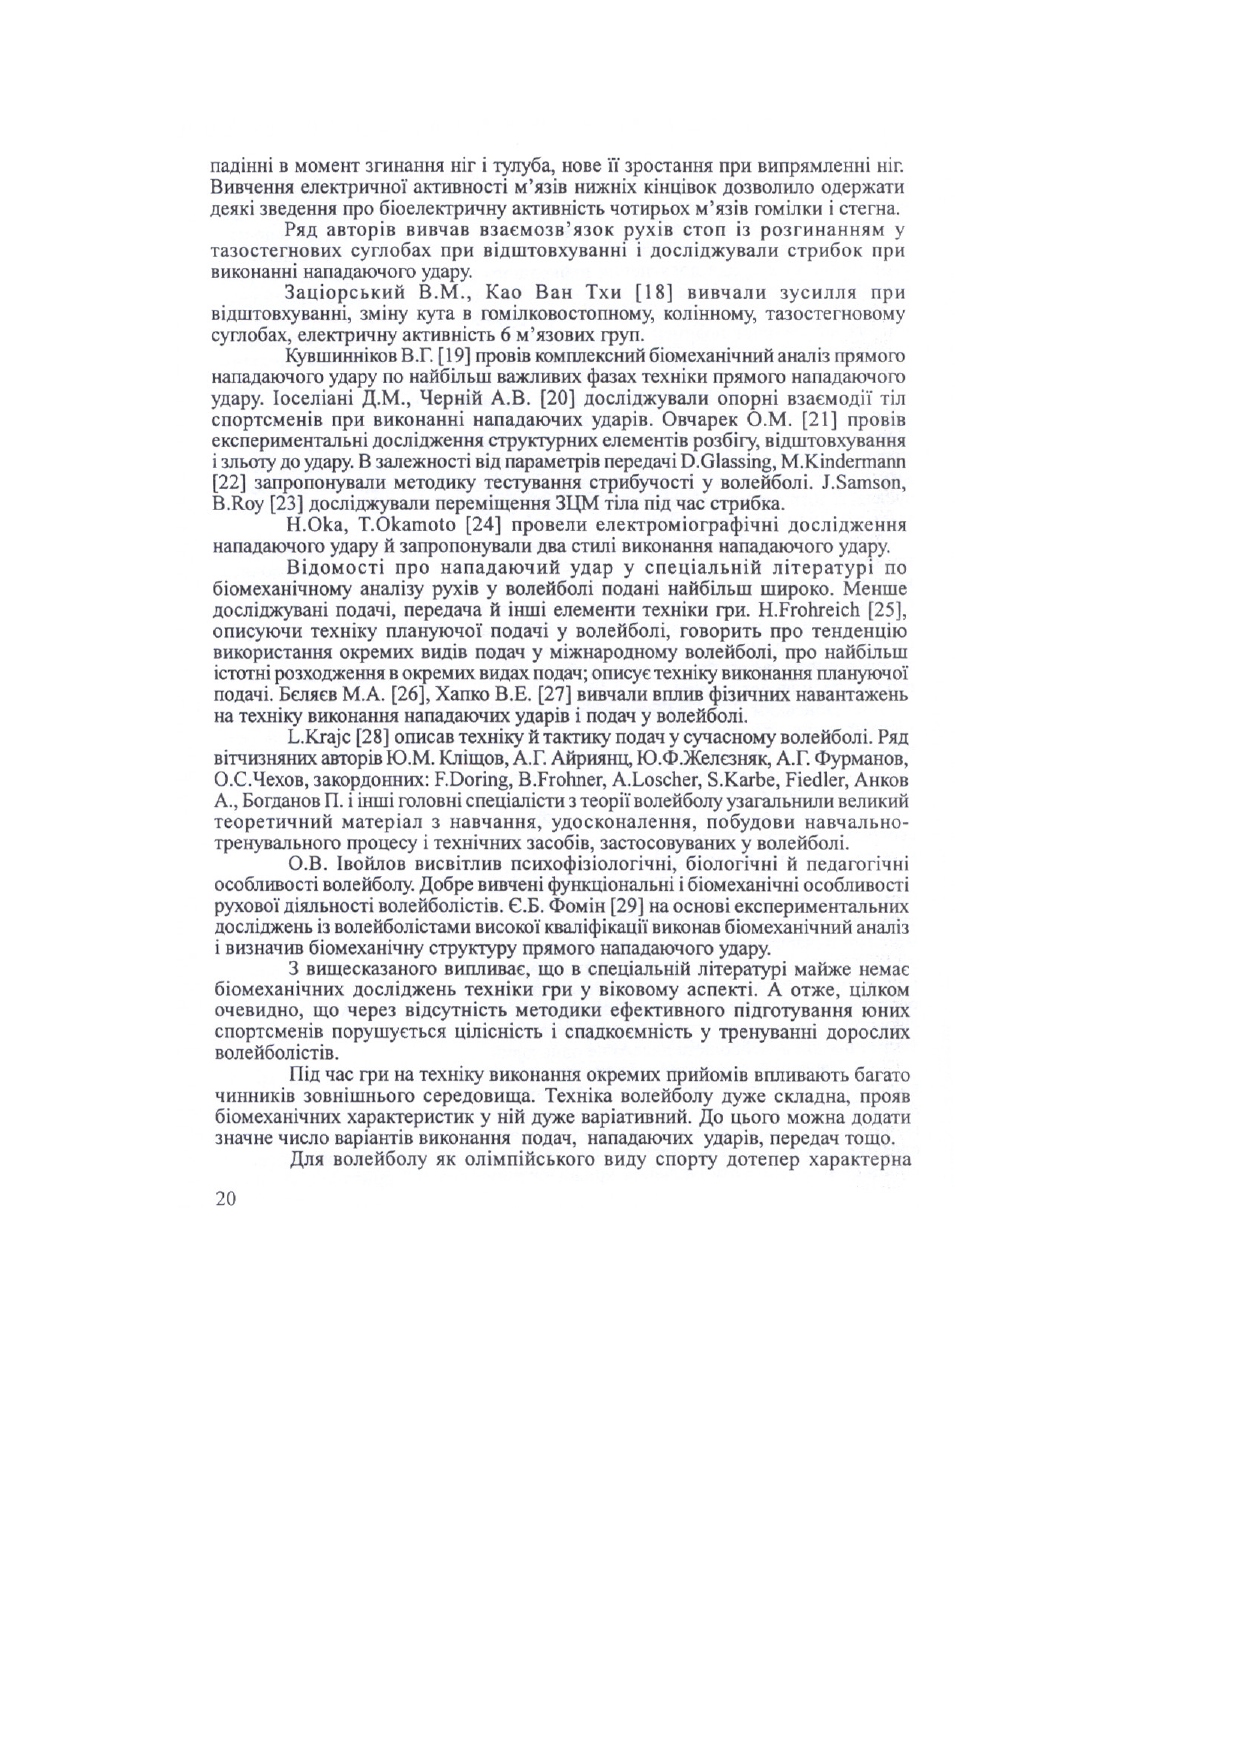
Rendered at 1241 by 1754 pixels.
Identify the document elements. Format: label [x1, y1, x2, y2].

picture [177, 118, 954, 1208]
